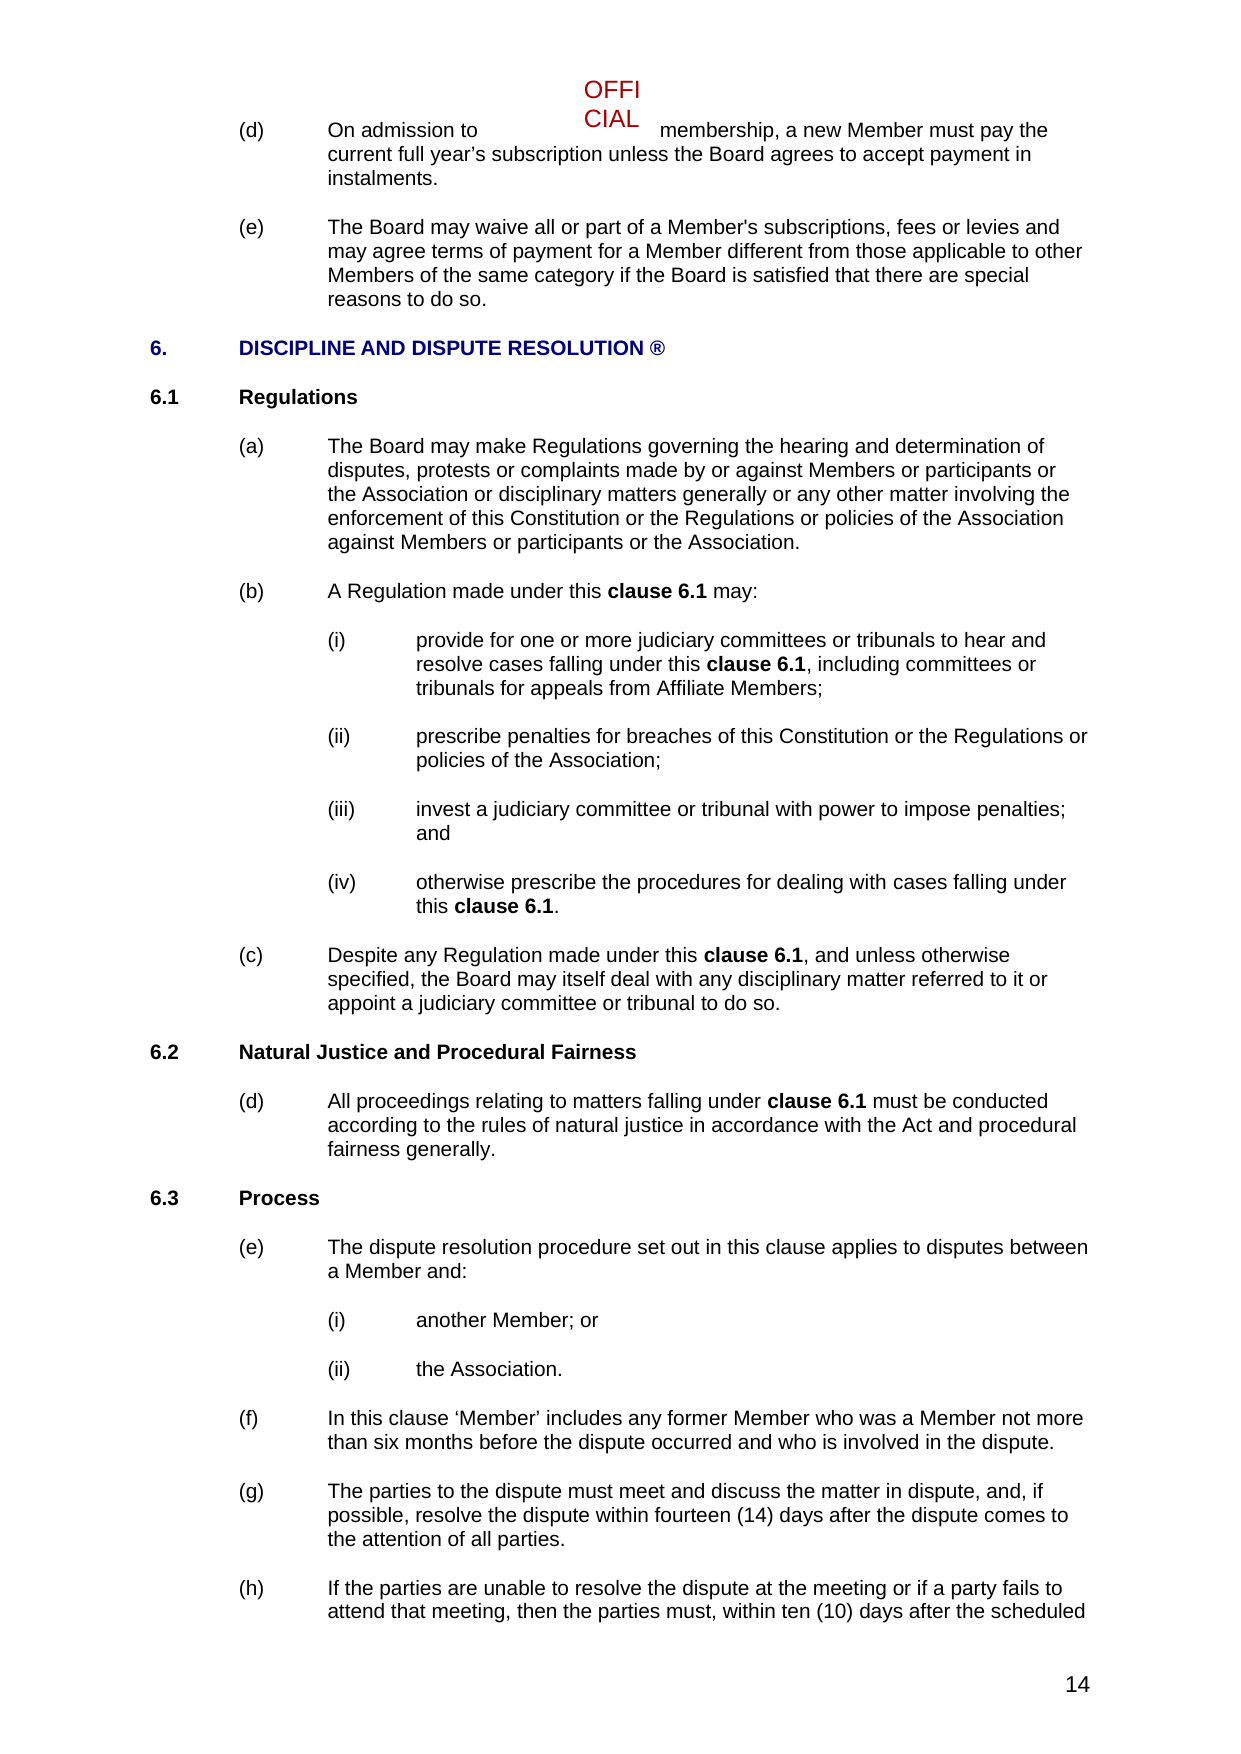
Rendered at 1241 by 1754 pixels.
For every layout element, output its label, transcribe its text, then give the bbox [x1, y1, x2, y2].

subtitle another Member; or [327, 1308, 1090, 1332]
subtitle the Association. [327, 1357, 1090, 1381]
subtitle All proceedings relating to matters falling under clause 6.1 must be conducted according to the rules of natural justice in accordance with the Act and procedural fairness generally. [239, 1089, 1090, 1161]
subtitle In this clause ‘Member’ includes any former Member who was a Member not more than six months before the dispute occurred and who is involved in the dispute. [239, 1406, 1090, 1453]
subtitle The Board may waive all or part of a Member's subscriptions, fees or levies and may agree terms of payment for a Member different from those applicable to other Members of the same category if the Board is satisfied that there are special reasons to do so. [239, 215, 1090, 311]
subtitle provide for one or more judiciary committees or tribunals to hear and resolve cases falling under this clause 6.1, including committees or tribunals for appeals from Affiliate Members; [327, 627, 1090, 699]
subtitle discipline and dispute resolution ® [150, 336, 1090, 360]
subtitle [239, 1575, 1090, 1623]
subtitle On admission to membership, a new Member must pay the current full year’s subscription unless the Board agrees to accept payment in instalments. [239, 118, 1090, 190]
subtitle A Regulation made under this clause 6.1 may: [239, 578, 1090, 602]
subtitle The dispute resolution procedure set out in this clause applies to disputes between a Member and: [239, 1235, 1090, 1283]
subtitle Regulations [150, 385, 1090, 409]
subtitle The Board may make Regulations governing the hearing and determination of disputes, protests or complaints made by or against Members or participants or the Association or disciplinary matters generally or any other matter involving the enforcement of this Constitution or the Regulations or policies of the Association against Members or participants or the Association. [239, 434, 1090, 553]
subtitle invest a judiciary committee or tribunal with power to impose penalties; and [327, 797, 1090, 845]
subtitle otherwise prescribe the procedures for dealing with cases falling under this clause 6.1. [327, 870, 1090, 918]
subtitle Natural Justice and Procedural Fairness [150, 1040, 1090, 1064]
subtitle The parties to the dispute must meet and discuss the matter in dispute, and, if possible, resolve the dispute within fourteen (14) days after the dispute comes to the attention of all parties. [239, 1478, 1090, 1550]
subtitle Despite any Regulation made under this clause 6.1, and unless otherwise specified, the Board may itself deal with any disciplinary matter referred to it or appoint a judiciary committee or tribunal to do so. [239, 943, 1090, 1015]
subtitle Process [150, 1186, 1090, 1210]
subtitle prescribe penalties for breaches of this Constitution or the Regulations or policies of the Association; [327, 724, 1090, 772]
